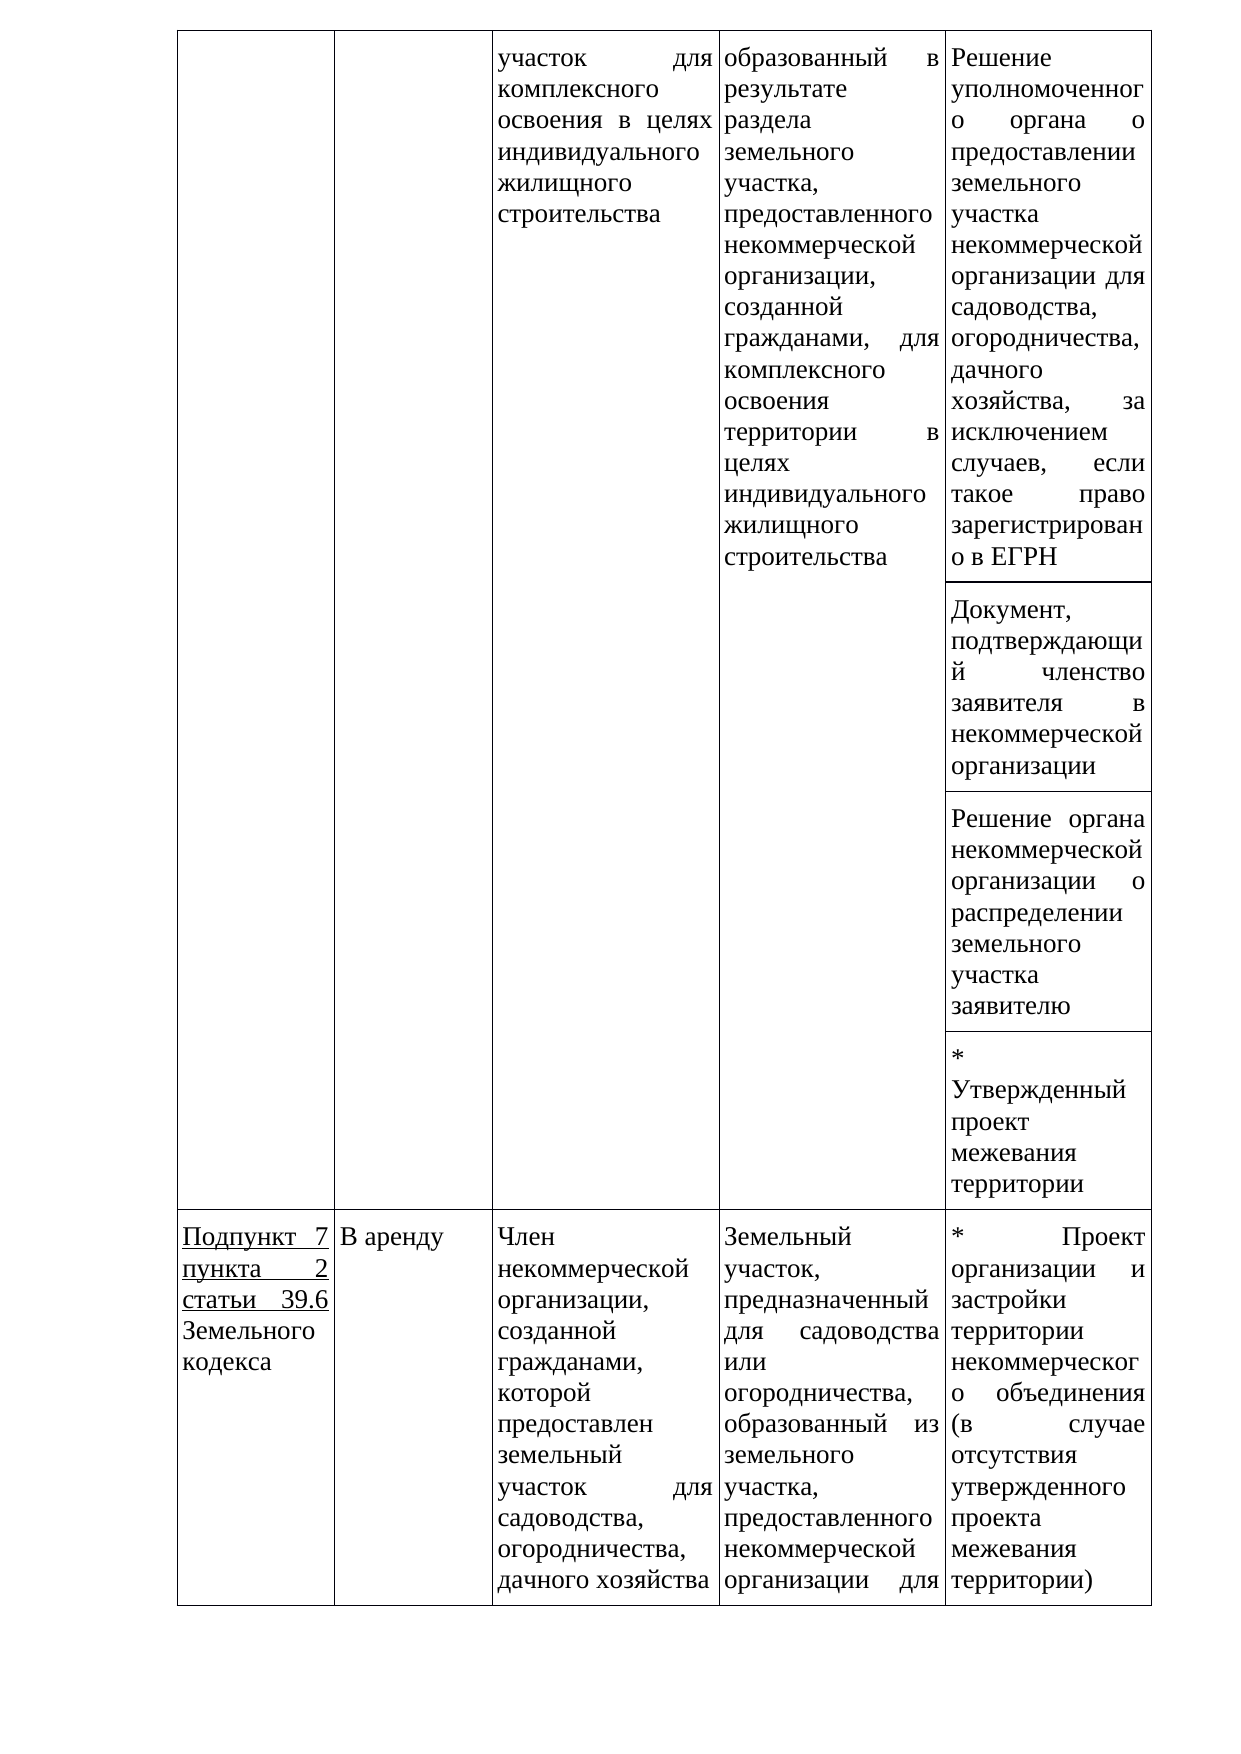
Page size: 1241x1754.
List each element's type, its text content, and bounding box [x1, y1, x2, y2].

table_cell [720, 1210, 945, 1605]
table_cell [493, 1210, 719, 1605]
table_cell В аренду [335, 1210, 492, 1605]
table_cell Документ, подтверждающий членство заявителя в некоммерческой организации [946, 583, 1151, 791]
table_cell * Утвержденный проект межевания территории [946, 1032, 1151, 1209]
table_cell Решение уполномоченного органа о предоставлении земельного участка некоммерческой организации для садоводства, огородничества, дачного хозяйства, за исключением случаев, если такое право зарегистрировано в ЕГРН [946, 31, 1151, 581]
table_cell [178, 1210, 334, 1605]
table_cell * Проект организации и застройки территории некоммерческого объединения (в случае отсутствия утвержденного проекта межевания территории) [946, 1210, 1151, 1605]
table_cell Решение органа некоммерческой организации о распределении земельного участка заявителю [946, 792, 1151, 1031]
